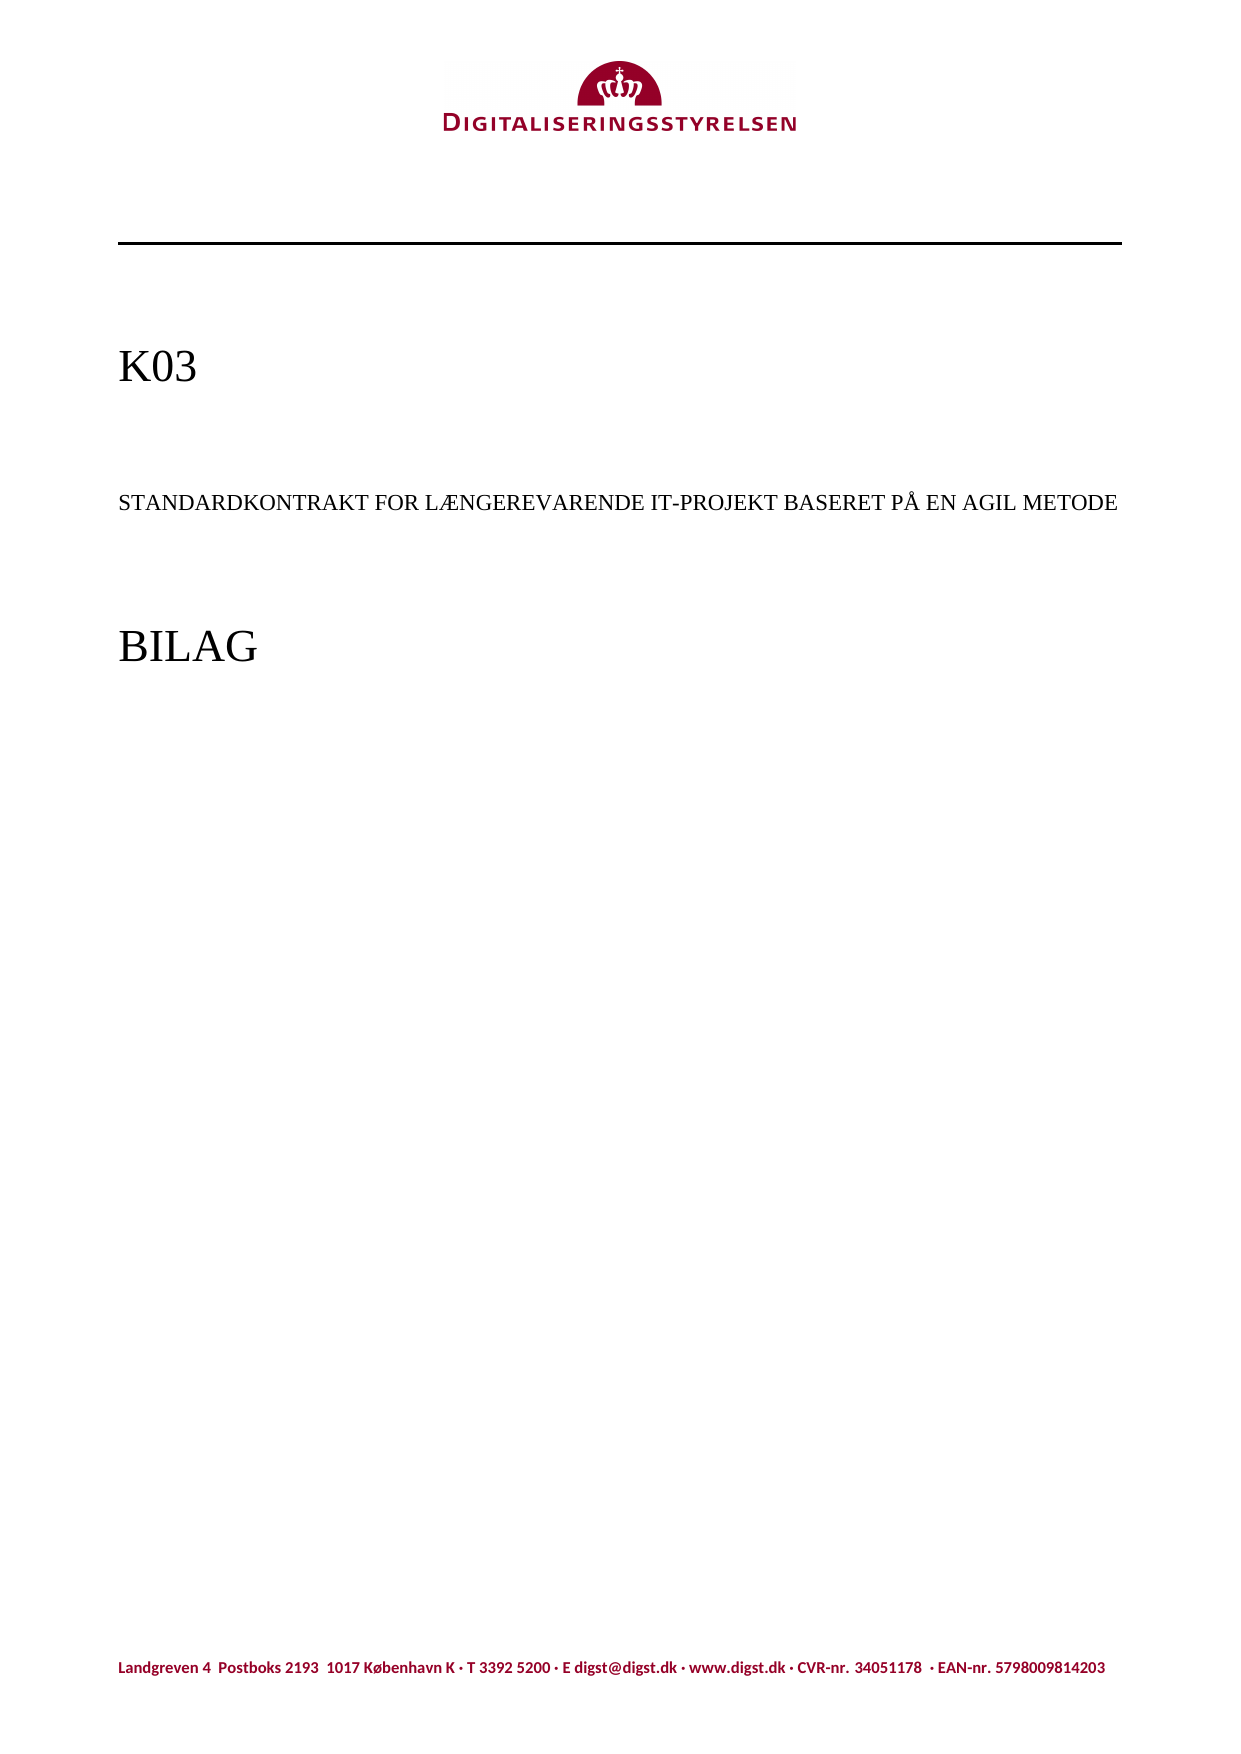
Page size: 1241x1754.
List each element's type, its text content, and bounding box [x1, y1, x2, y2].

picture [443, 61, 796, 131]
title STANDARDKONTRAKT FOR LÆNGEREVARENDE IT-PROJEKT BASERET PÅ EN AGIL METODE [118, 489, 1122, 516]
title BILAG [118, 618, 1122, 671]
title K03 [118, 339, 1122, 391]
